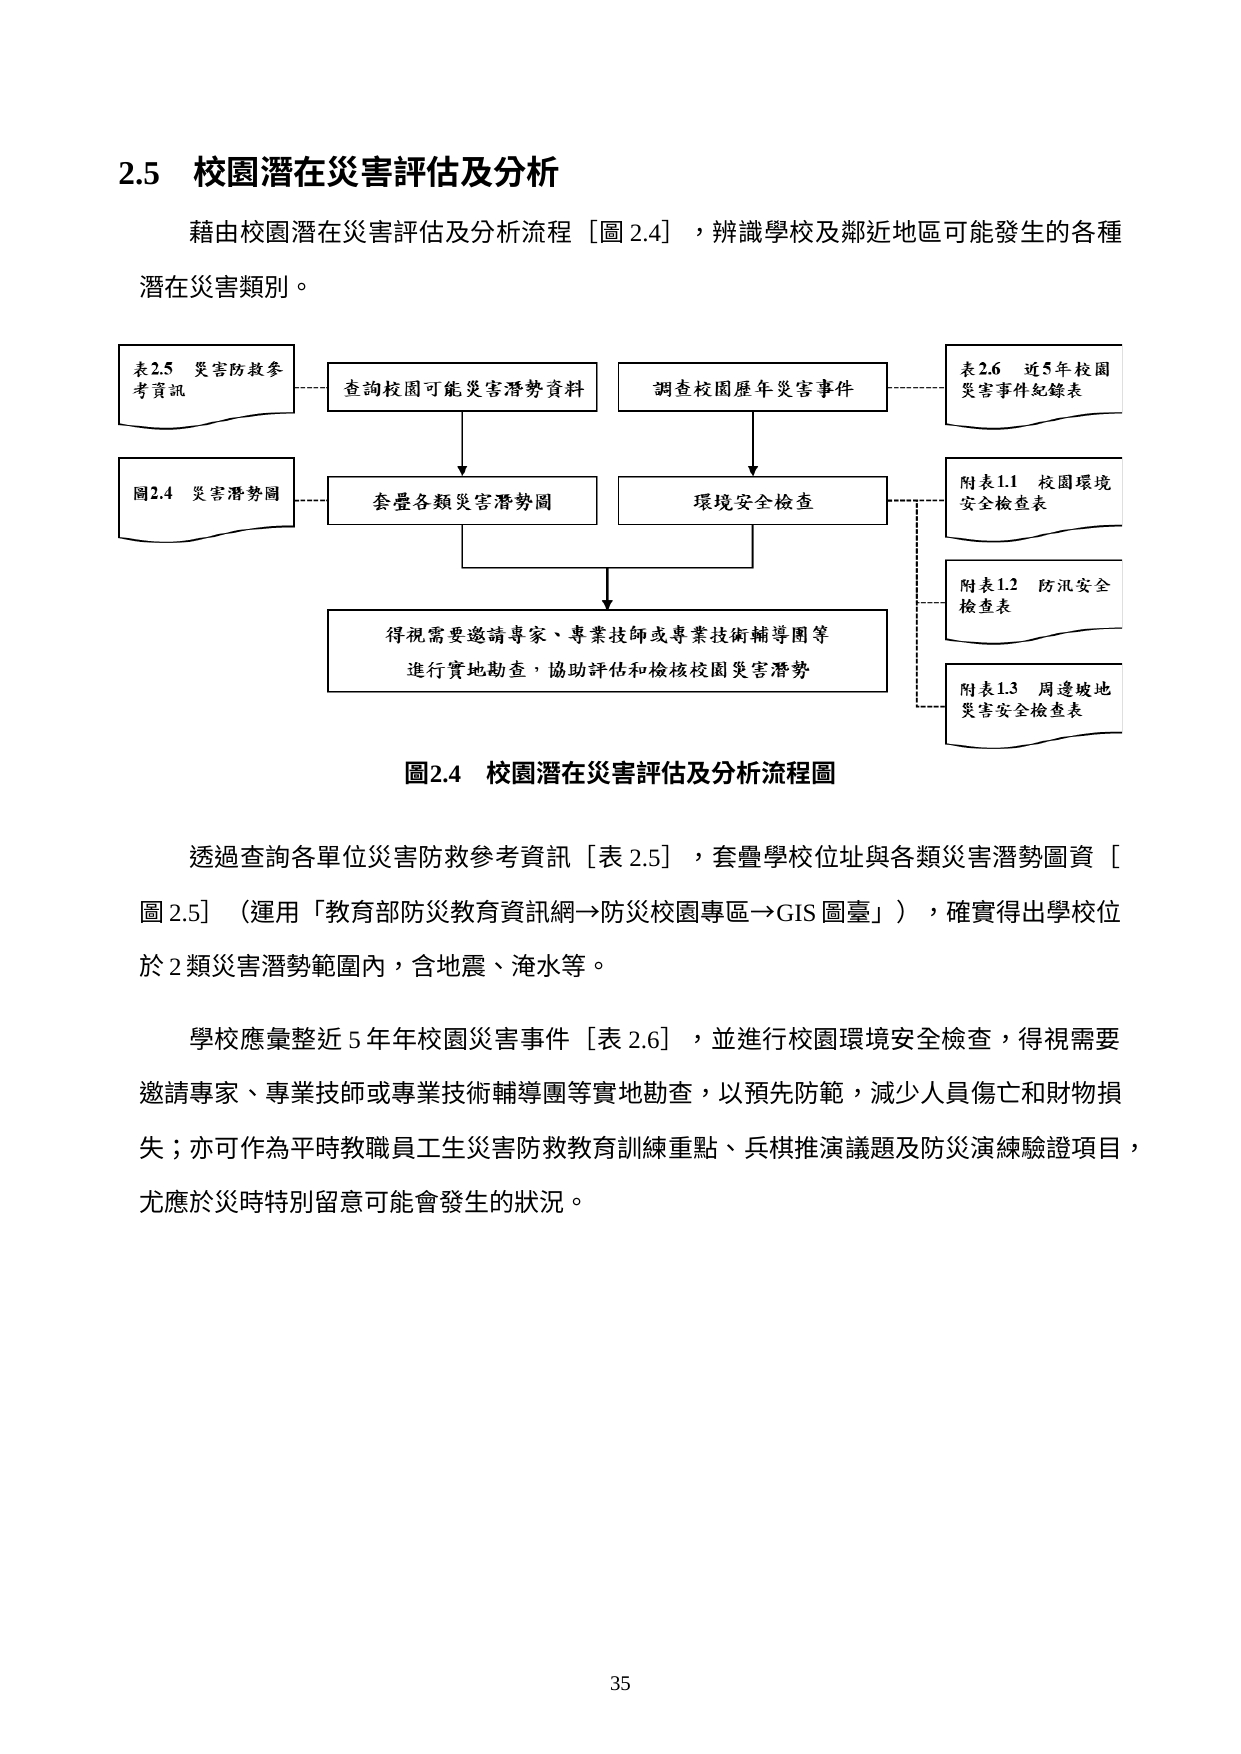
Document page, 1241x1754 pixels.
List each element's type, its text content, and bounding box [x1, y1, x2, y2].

subtitle 校園潛在災害評估及分析 [118, 146, 1122, 194]
picture [118, 344, 1123, 749]
text 學校應彙整近5年年校園災害事件［表2.6］，並進行校園環境安全檢查，得視需要邀請專家、專業技師或專業技術輔導團等實地勘查，以預先防範，減少人員傷亡和財物損失；亦可作為平時教職員工生災害防救教育訓練重點、兵棋推演議題及防災演練驗證項目，尤應於災時特別留意可能會發生的狀況。 [139, 1019, 1122, 1219]
